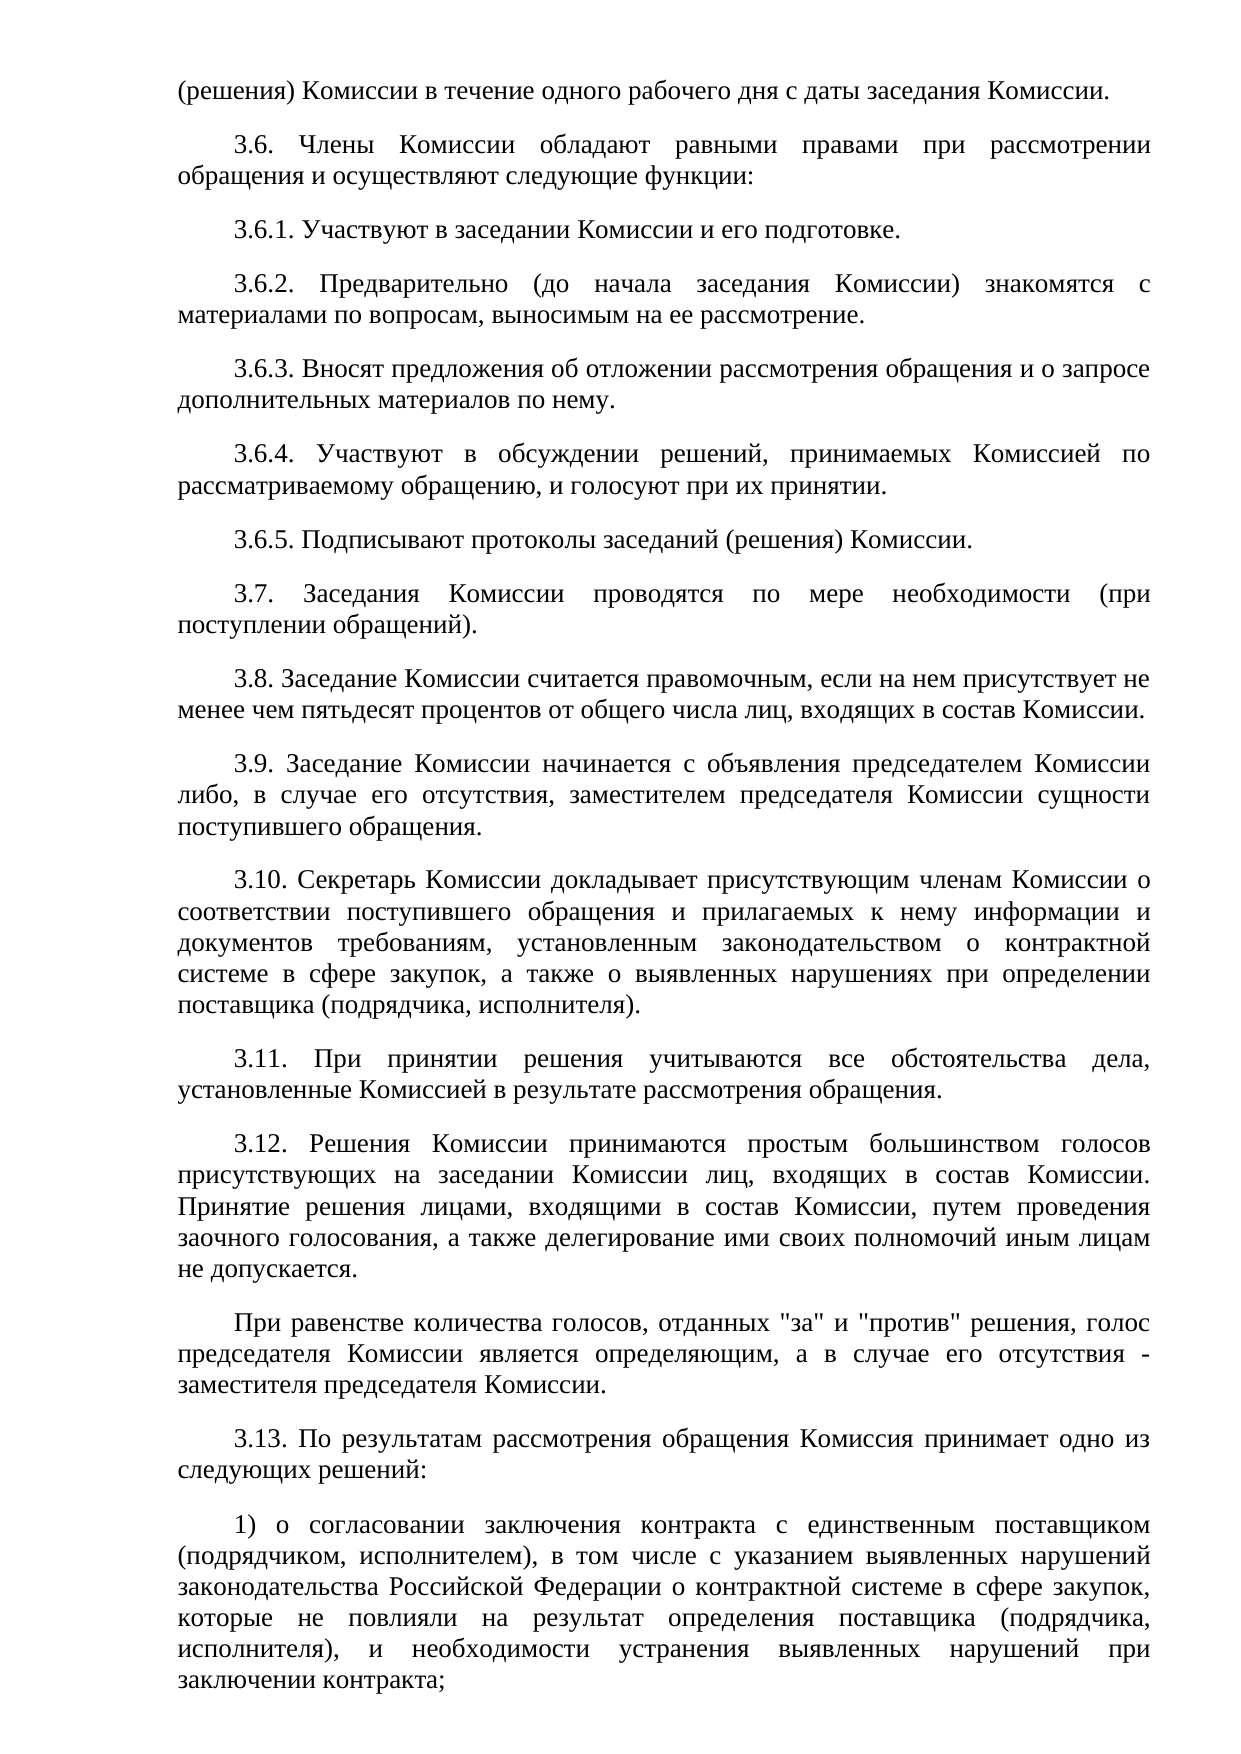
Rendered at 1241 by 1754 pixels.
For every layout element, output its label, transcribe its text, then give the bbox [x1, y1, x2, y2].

text 3.6.4. Участвуют в обсуждении решений, принимаемых Комиссией по рассматриваемому обращению, и голосуют при их принятии. [177, 438, 1152, 500]
text 3.9. Заседание Комиссии начинается с объявления председателем Комиссии либо, в случае его отсутствия, заместителем председателя Комиссии сущности поступившего обращения. [177, 747, 1152, 841]
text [177, 74, 1152, 105]
text 3.7. Заседания Комиссии проводятся по мере необходимости (при поступлении обращений). [177, 577, 1152, 639]
text 3.6.3. Вносят предложения об отложении рассмотрения обращения и о запросе дополнительных материалов по нему. [177, 352, 1152, 415]
text 3.11. При принятии решения учитываются все обстоятельства дела, установленные Комиссией в результате рассмотрения обращения. [177, 1042, 1152, 1104]
text При равенстве количества голосов, отданных "за" и "против" решения, голос председателя Комиссии является определяющим, а в случае его отсутствия - заместителя председателя Комиссии. [177, 1306, 1152, 1399]
text 3.12. Решения Комиссии принимаются простым большинством голосов присутствующих на заседании Комиссии лиц, входящих в состав Комиссии. Принятие решения лицами, входящими в состав Комиссии, путем проведения заочного голосования, а также делегирование ими своих полномочий иным лицам не допускается. [177, 1127, 1152, 1283]
text 3.6. Члены Комиссии обладают равными правами при рассмотрении обращения и осуществляют следующие функции: [177, 128, 1152, 190]
text 3.6.1. Участвуют в заседании Комиссии и его подготовке. [177, 213, 1152, 244]
text 3.13. По результатам рассмотрения обращения Комиссия принимает одно из следующих решений: [177, 1422, 1152, 1485]
text 3.6.5. Подписывают протоколы заседаний (решения) Комиссии. [177, 523, 1152, 554]
text 3.10. Секретарь Комиссии докладывает присутствующим членам Комиссии о соответствии поступившего обращения и прилагаемых к нему информации и документов требованиям, установленным законодательством о контрактной системе в сфере закупок, а также о выявленных нарушениях при определении поставщика (подрядчика, исполнителя). [177, 864, 1152, 1019]
text 3.8. Заседание Комиссии считается правомочным, если на нем присутствует не менее чем пятьдесят процентов от общего числа лиц, входящих в состав Комиссии. [177, 662, 1152, 724]
text 1) о согласовании заключения контракта с единственным поставщиком (подрядчиком, исполнителем), в том числе с указанием выявленных нарушений законодательства Российской Федерации о контрактной системе в сфере закупок, которые не повлияли на результат определения поставщика (подрядчика, исполнителя), и необходимости устранения выявленных нарушений при заключении контракта; [177, 1508, 1152, 1694]
text 3.6.2. Предварительно (до начала заседания Комиссии) знакомятся с материалами по вопросам, выносимым на ее рассмотрение. [177, 267, 1152, 329]
